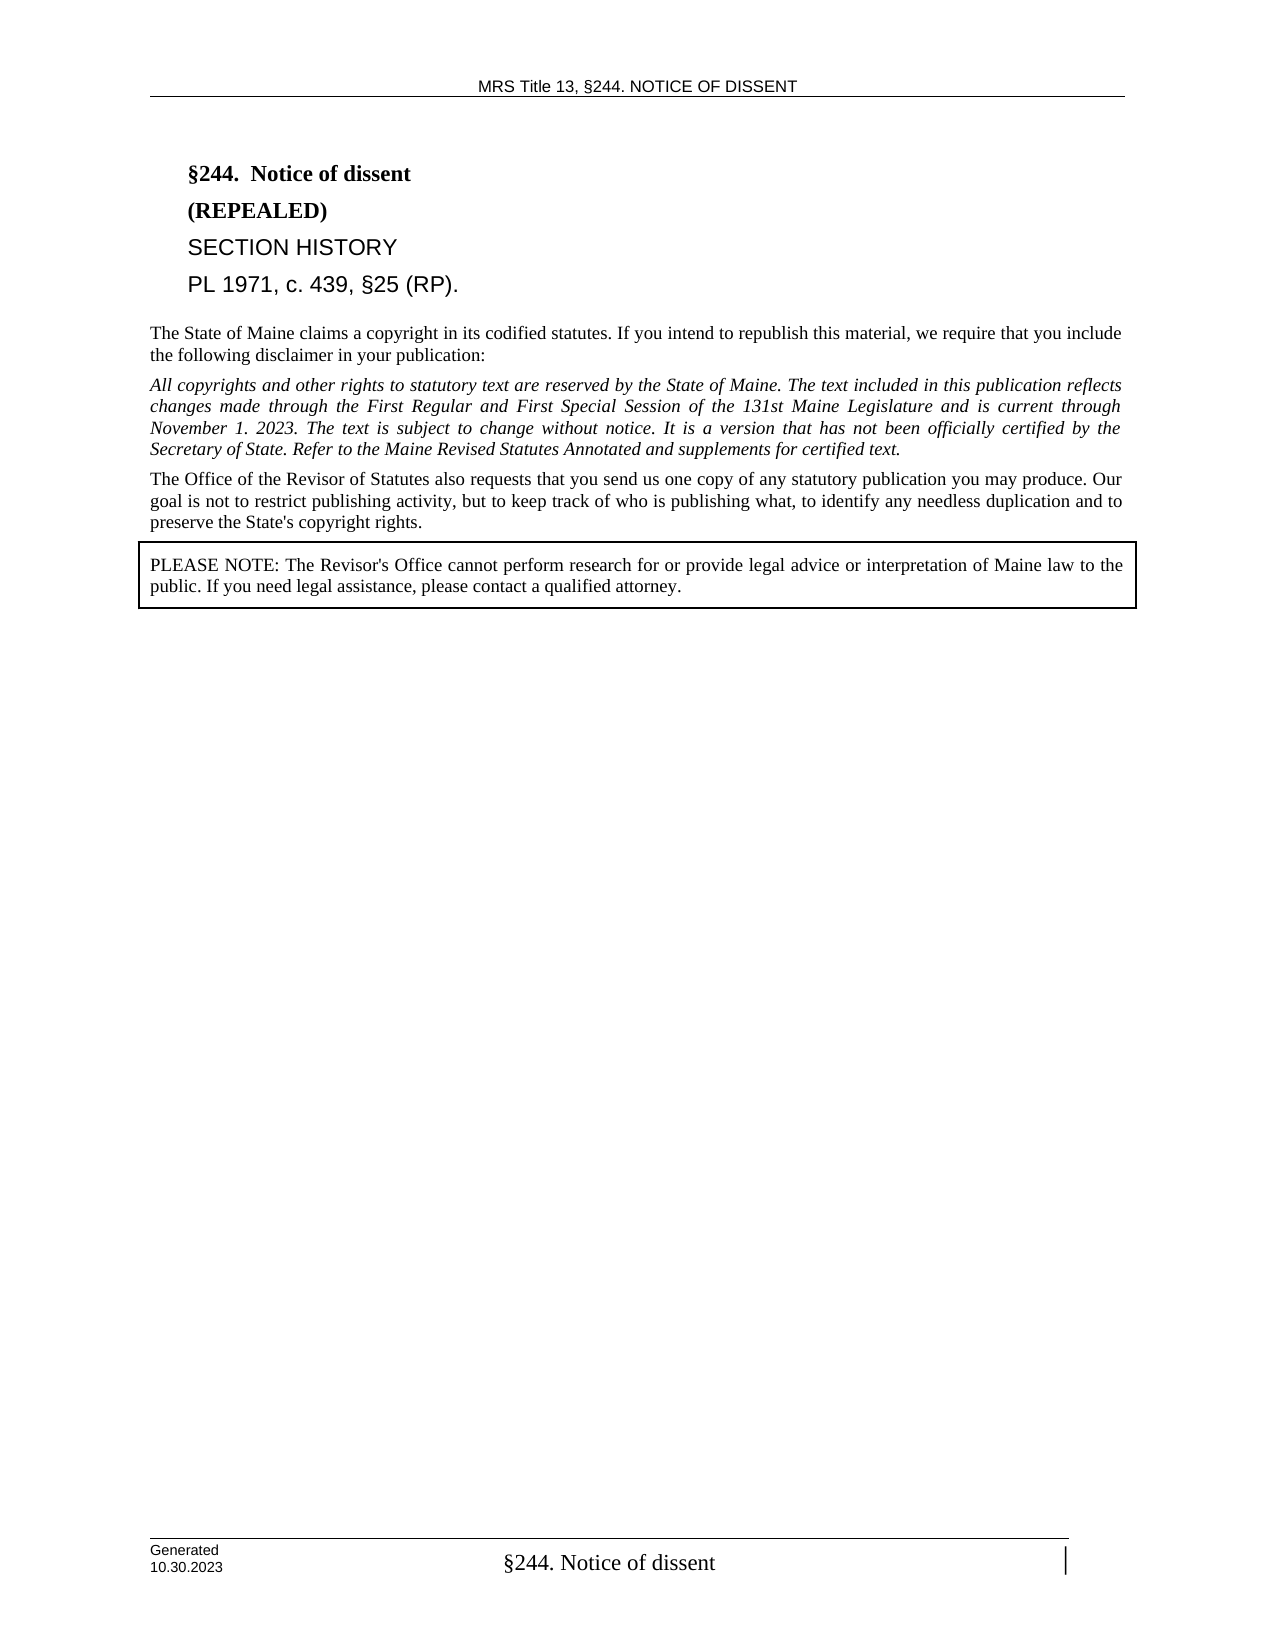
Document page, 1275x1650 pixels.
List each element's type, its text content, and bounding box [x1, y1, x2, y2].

text §244. Notice of dissent [187, 160, 1125, 187]
text PLEASE NOTE: The Revisor's Office cannot perform research for or provide legal advice or interpretation of Maine law to the public. If you need legal assistance, please contact a qualified attorney. [140, 543, 1135, 607]
text (REPEALED) [187, 197, 1125, 223]
text All copyrights and other rights to statutory text are reserved by the State of Maine. The text included in this publication reflects changes made through the First Regular and First Special Session of the 131st Maine Legislature and is current through November 1. 2023 . The text is subject to change without notice. It is a version that has not been officially certified by the Secretary of State. Refer to the Maine Revised Statutes Annotated and supplements for certified text. [150, 373, 1125, 460]
text The Office of the Revisor of Statutes also requests that you send us one copy of any statutory publication you may produce. Our goal is not to restrict publishing activity, but to keep track of who is publishing what, to identify any needless duplication and to preserve the State's copyright rights. [150, 468, 1125, 533]
text The State of Maine claims a copyright in its codified statutes. If you intend to republish this material, we require that you include the following disclaimer in your publication: [150, 322, 1125, 365]
text SECTION HISTORY [187, 234, 1125, 260]
text PL 1971, c. 439, §25 (RP). [187, 271, 1125, 297]
